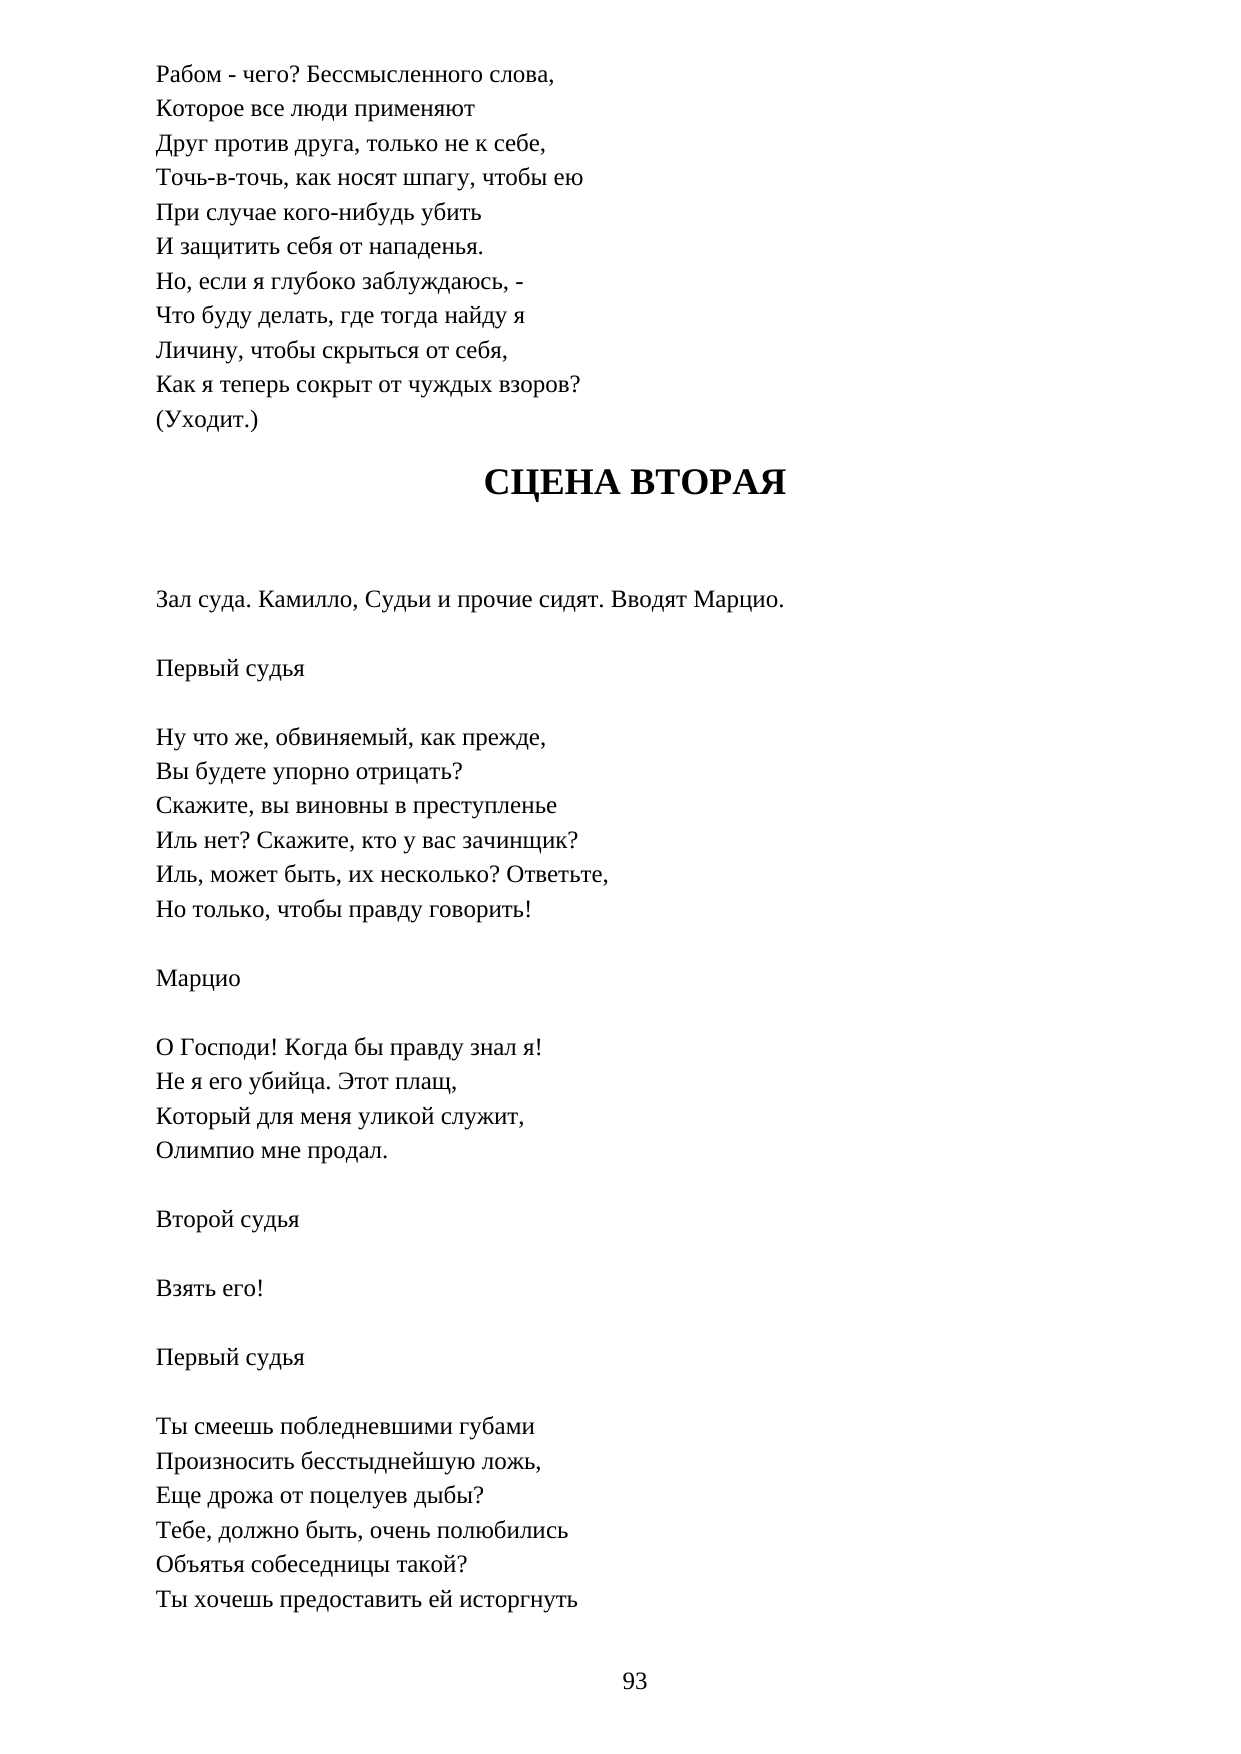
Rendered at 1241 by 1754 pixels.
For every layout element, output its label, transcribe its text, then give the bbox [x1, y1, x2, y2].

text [118, 59, 1152, 433]
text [118, 515, 1152, 1612]
subtitle СЦЕНА ВТОРАЯ [118, 459, 1152, 502]
